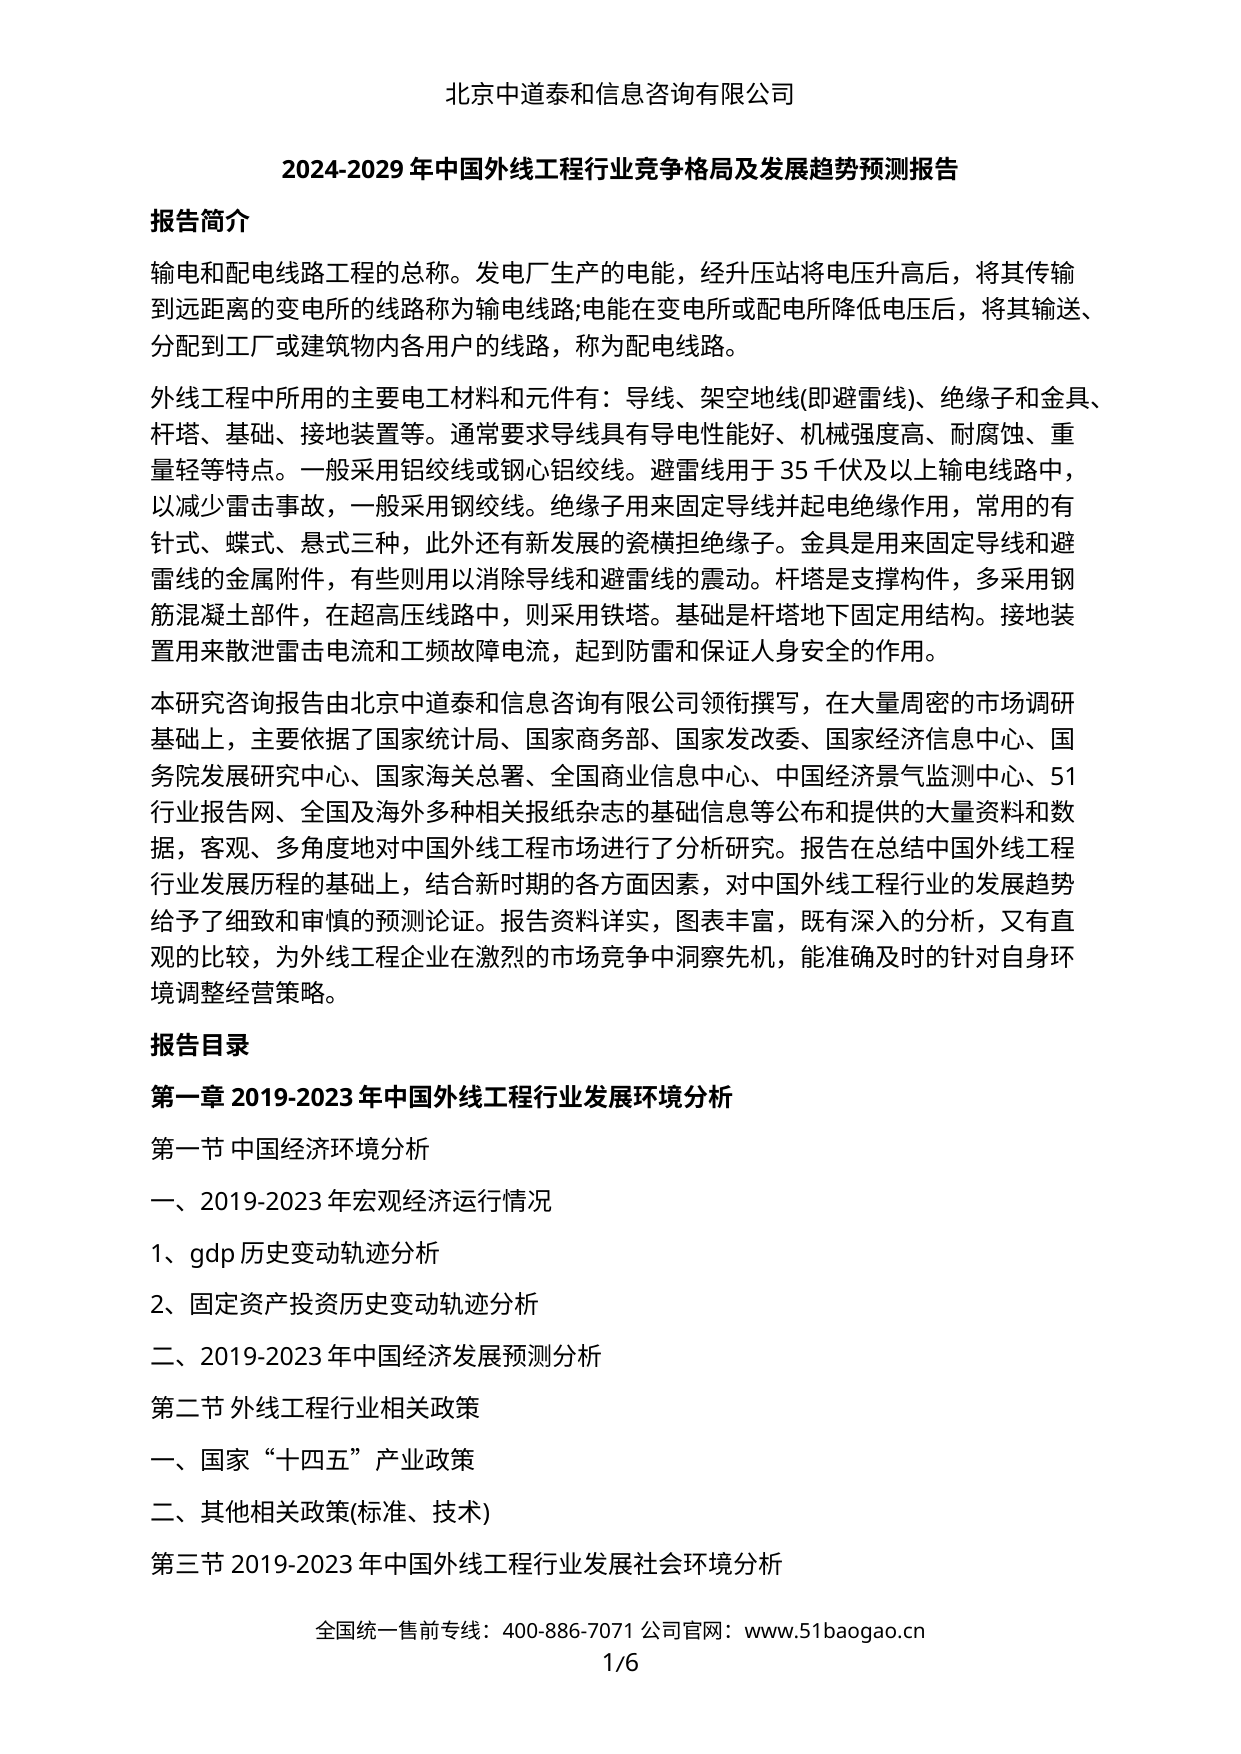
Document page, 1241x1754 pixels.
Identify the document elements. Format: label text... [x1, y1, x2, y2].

text 外线工程中所用的主要电工材料和元件有：导线、架空地线(即避雷线)、绝缘子和金具、杆塔、基础、接地装置等。通常要求导线具有导电性能好、机械强度高、耐腐蚀、重量轻等特点。一般采用铝绞线或钢心铝绞线。避雷线用于35千伏及以上输电线路中，以减少雷击事故，一般采用钢绞线。绝缘子用来固定导线并起电绝缘作用，常用的有针式、蝶式、悬式三种，此外还有新发展的瓷横担绝缘子。金具是用来固定导线和避雷线的金属附件，有些则用以消除导线和避雷线的震动。杆塔是支撑构件，多采用钢筋混凝土部件，在超高压线路中，则采用铁塔。基础是杆塔地下固定用结构。接地装置用来散泄雷击电流和工频故障电流，起到防雷和保证人身安全的作用。 [150, 378, 1090, 668]
text 2、固定资产投资历史变动轨迹分析 [150, 1285, 1090, 1321]
text 第三节 2019-2023年中国外线工程行业发展社会环境分析 [150, 1544, 1090, 1581]
text 报告目录 [150, 1026, 1090, 1062]
text 一、2019-2023年宏观经济运行情况 [150, 1181, 1090, 1217]
text 报告简介 [150, 202, 1090, 238]
text 二、2019-2023年中国经济发展预测分析 [150, 1337, 1090, 1373]
text 1、gdp历史变动轨迹分析 [150, 1233, 1090, 1269]
text 本研究咨询报告由北京中道泰和信息咨询有限公司领衔撰写，在大量周密的市场调研基础上，主要依据了国家统计局、国家商务部、国家发改委、国家经济信息中心、国务院发展研究中心、国家海关总署、全国商业信息中心、中国经济景气监测中心、51行业报告网、全国及海外多种相关报纸杂志的基础信息等公布和提供的大量资料和数据，客观、多角度地对中国外线工程市场进行了分析研究。报告在总结中国外线工程行业发展历程的基础上，结合新时期的各方面因素，对中国外线工程行业的发展趋势给予了细致和审慎的预测论证。报告资料详实，图表丰富，既有深入的分析，又有直观的比较，为外线工程企业在激烈的市场竞争中洞察先机，能准确及时的针对自身环境调整经营策略。 [150, 684, 1090, 1010]
text 输电和配电线路工程的总称。发电厂生产的电能，经升压站将电压升高后，将其传输到远距离的变电所的线路称为输电线路;电能在变电所或配电所降低电压后，将其输送、分配到工厂或建筑物内各用户的线路，称为配电线路。 [150, 254, 1090, 362]
text 一、国家“十四五”产业政策 [150, 1441, 1090, 1477]
text 第二节 外线工程行业相关政策 [150, 1389, 1090, 1425]
text 2024-2029年中国外线工程行业竞争格局及发展趋势预测报告 [150, 150, 1090, 186]
text 第一节 中国经济环境分析 [150, 1129, 1090, 1166]
text 第一章 2019-2023年中国外线工程行业发展环境分析 [150, 1077, 1090, 1114]
text 二、其他相关政策(标准、技术) [150, 1492, 1090, 1529]
